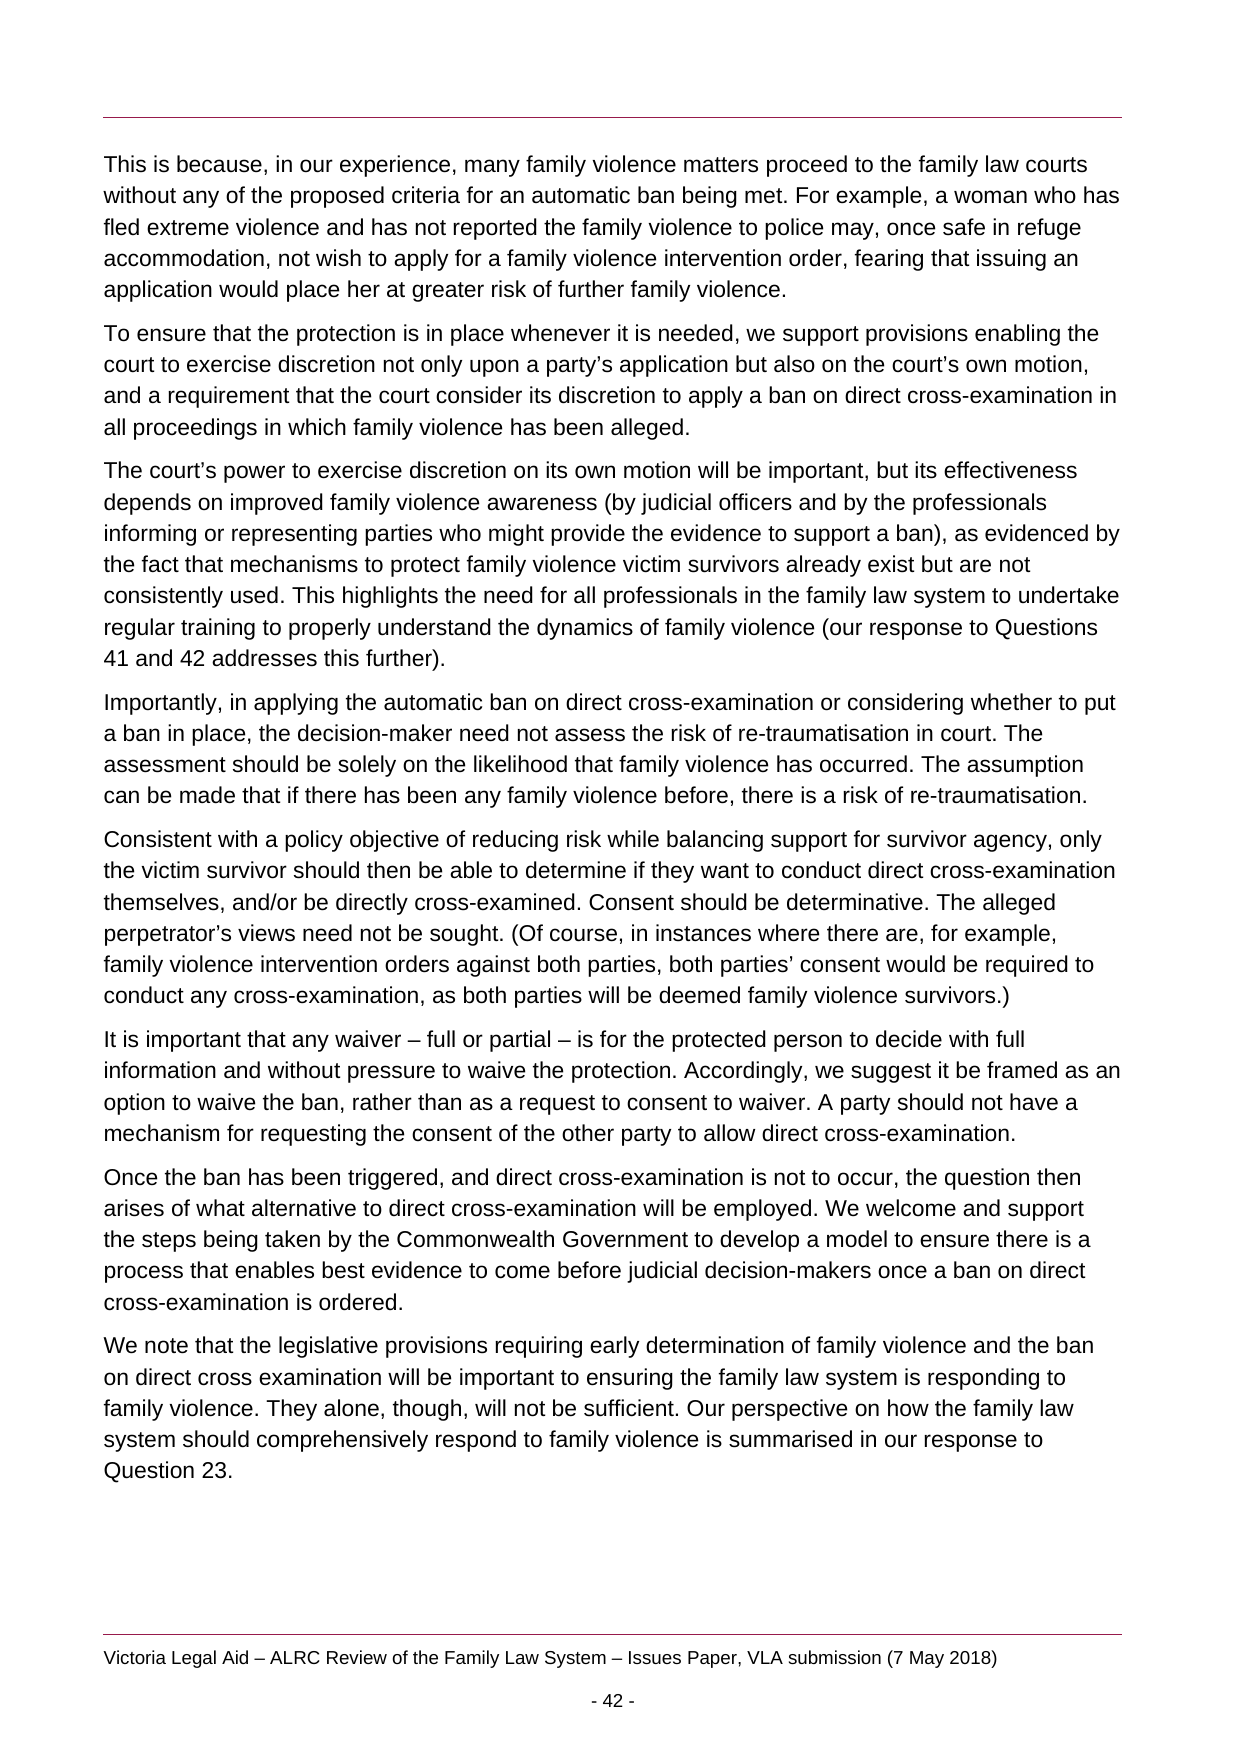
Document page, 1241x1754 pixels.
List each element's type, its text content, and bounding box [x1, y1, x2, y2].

text To ensure that the protection is in place whenever it is needed, we support provisions enabling the court to exercise discretion not only upon a party’s application but also on the court’s own motion, and a requirement that the court consider its discretion to apply a ban on direct cross-examination in all proceedings in which family violence has been alleged. [103, 316, 1122, 441]
text Consistent with a policy objective of reducing risk while balancing support for survivor agency, only the victim survivor should then be able to determine if they want to conduct direct cross-examination themselves, and/or be directly cross-examined. Consent should be determinative. The alleged perpetrator’s views need not be sought. (Of course, in instances where there are, for example, family violence intervention orders against both parties, both parties’ consent would be required to conduct any cross-examination, as both parties will be deemed family violence survivors.) [103, 823, 1122, 1010]
text We note that the legislative provisions requiring early determination of family violence and the ban on direct cross examination will be important to ensuring the family law system is responding to family violence. They alone, though, will not be sufficient. Our perspective on how the family law system should comprehensively respond to family violence is summarised in our response to Question 23. [103, 1329, 1122, 1485]
text It is important that any waiver – full or partial – is for the protected person to decide with full information and without pressure to waive the protection. Accordingly, we suggest it be framed as an option to waive the ban, rather than as a request to consent to waiver. A party should not have a mechanism for requesting the consent of the other party to allow direct cross-examination. [103, 1023, 1122, 1148]
text Importantly, in applying the automatic ban on direct cross-examination or considering whether to put a ban in place, the decision-maker need not assess the risk of re-traumatisation in court. The assessment should be solely on the likelihood that family violence has occurred. The assumption can be made that if there has been any family violence before, there is a risk of re-traumatisation. [103, 685, 1122, 810]
text This is because, in our experience, many family violence matters proceed to the family law courts without any of the proposed criteria for an automatic ban being met. For example, a woman who has fled extreme violence and has not reported the family violence to police may, once safe in refuge accommodation, not wish to apply for a family violence intervention order, fearing that issuing an application would place her at greater risk of further family violence. [103, 148, 1122, 304]
text The court’s power to exercise discretion on its own motion will be important, but its effectiveness depends on improved family violence awareness (by judicial officers and by the professionals informing or representing parties who might provide the evidence to support a ban), as evidenced by the fact that mechanisms to protect family violence victim survivors already exist but are not consistently used. This highlights the need for all professionals in the family law system to undertake regular training to properly understand the dynamics of family violence (our response to Questions 41 and 42 addresses this further). [103, 454, 1122, 673]
text Once the ban has been triggered, and direct cross-examination is not to occur, the question then arises of what alternative to direct cross-examination will be employed. We welcome and support the steps being taken by the Commonwealth Government to develop a model to ensure there is a process that enables best evidence to come before judicial decision-makers once a ban on direct cross-examination is ordered. [103, 1160, 1122, 1316]
